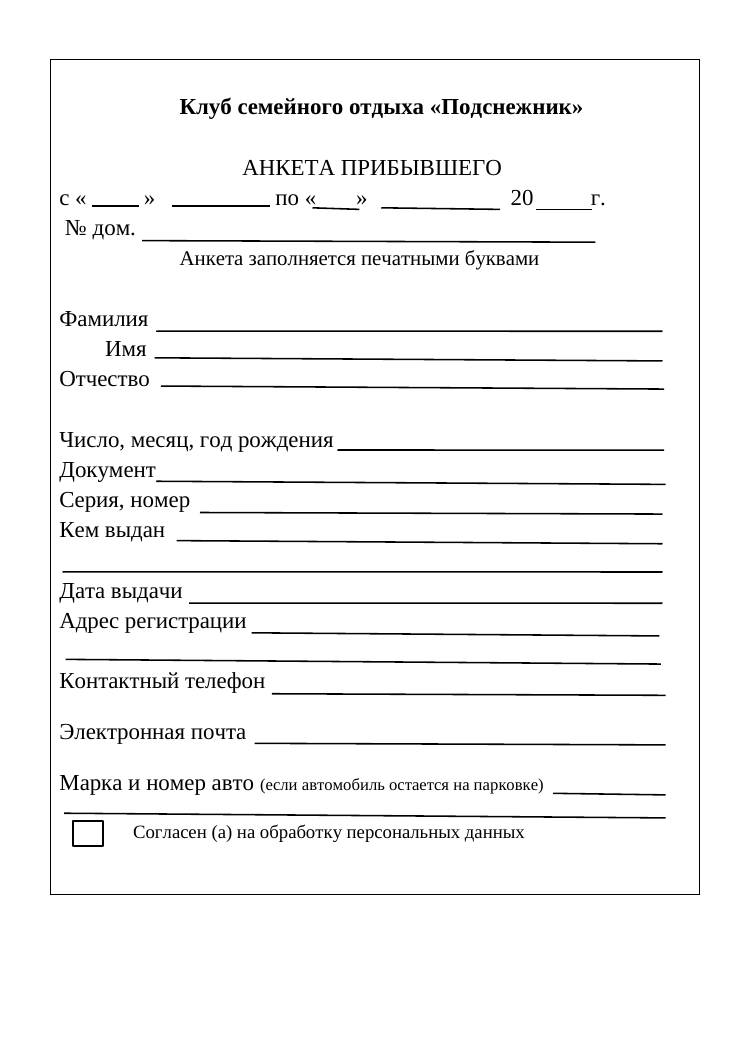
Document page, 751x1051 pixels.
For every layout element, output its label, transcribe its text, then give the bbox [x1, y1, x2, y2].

text Марка и номер авто (если автомобиль остается на парковке) [51, 735, 699, 786]
text Согласен (а) на обработку персональных данных [51, 786, 699, 842]
text Электронная почта [51, 684, 699, 735]
text Клуб семейного отдыха «Подснежник» АНКЕТА ПРИБЫВШЕГО с « » по « » 20 г. № дом. Анкета заполняется печатными буквами Фамилия Имя Отчество Число, месяц, год рождения Документ Серия, номер Кем выдан Дата выдачи Адрес регистрации Контактный телефон [51, 60, 699, 684]
